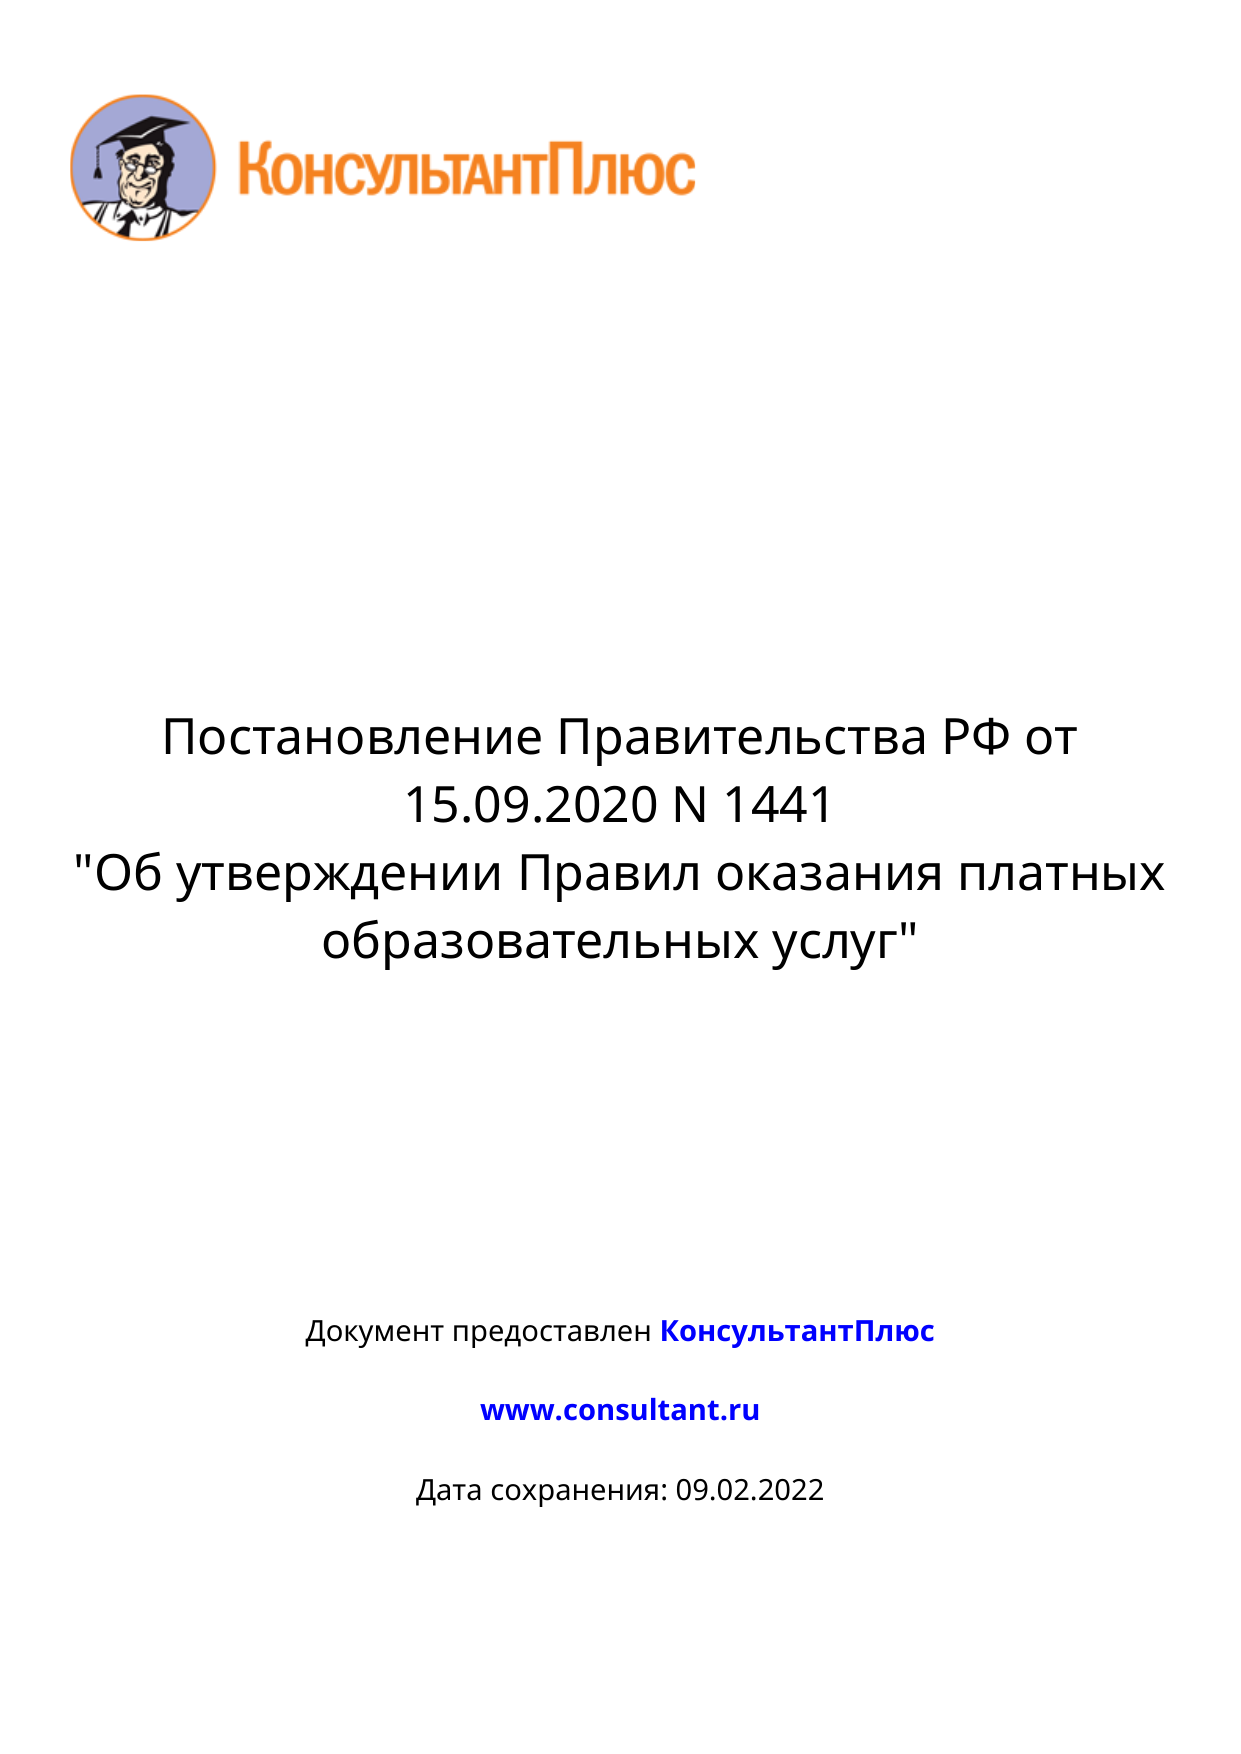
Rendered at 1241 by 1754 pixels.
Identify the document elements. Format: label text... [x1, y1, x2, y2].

table_cell Документ предоставлен КонсультантПлюс www.consultant.ru Дата сохранения: 09.02.2022 [62, 1272, 1178, 1587]
picture [70, 93, 696, 243]
table_header [62, 88, 1178, 403]
table_cell Постановление Правительства РФ от 15.09.2020 N 1441 "Об утверждении Правил оказания платных образовательных услуг" [62, 403, 1178, 1272]
